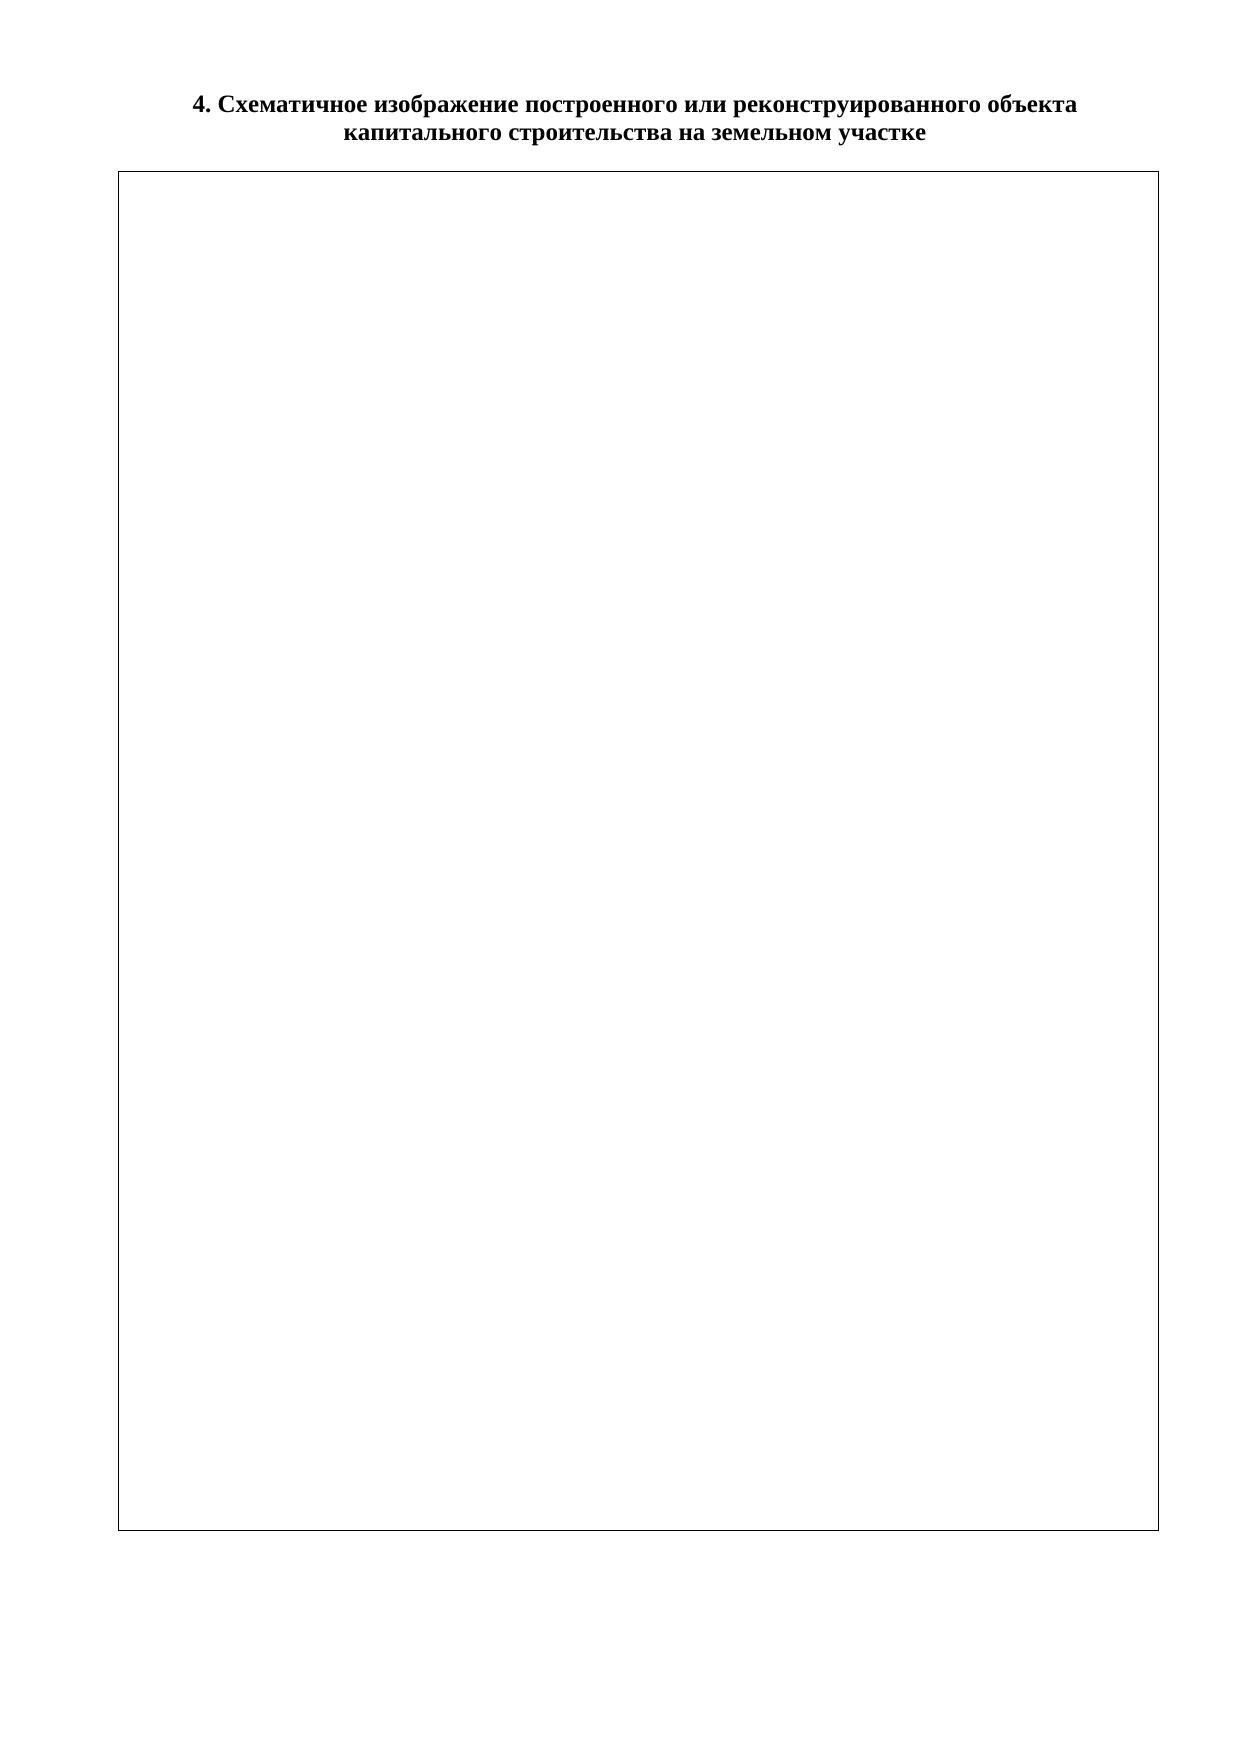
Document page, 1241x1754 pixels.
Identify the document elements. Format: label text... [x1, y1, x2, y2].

table_header [119, 172, 1158, 1529]
text 4. Схематичное изображение построенного или реконструированного объекта капитального строительства на земельном участке [118, 89, 1152, 146]
